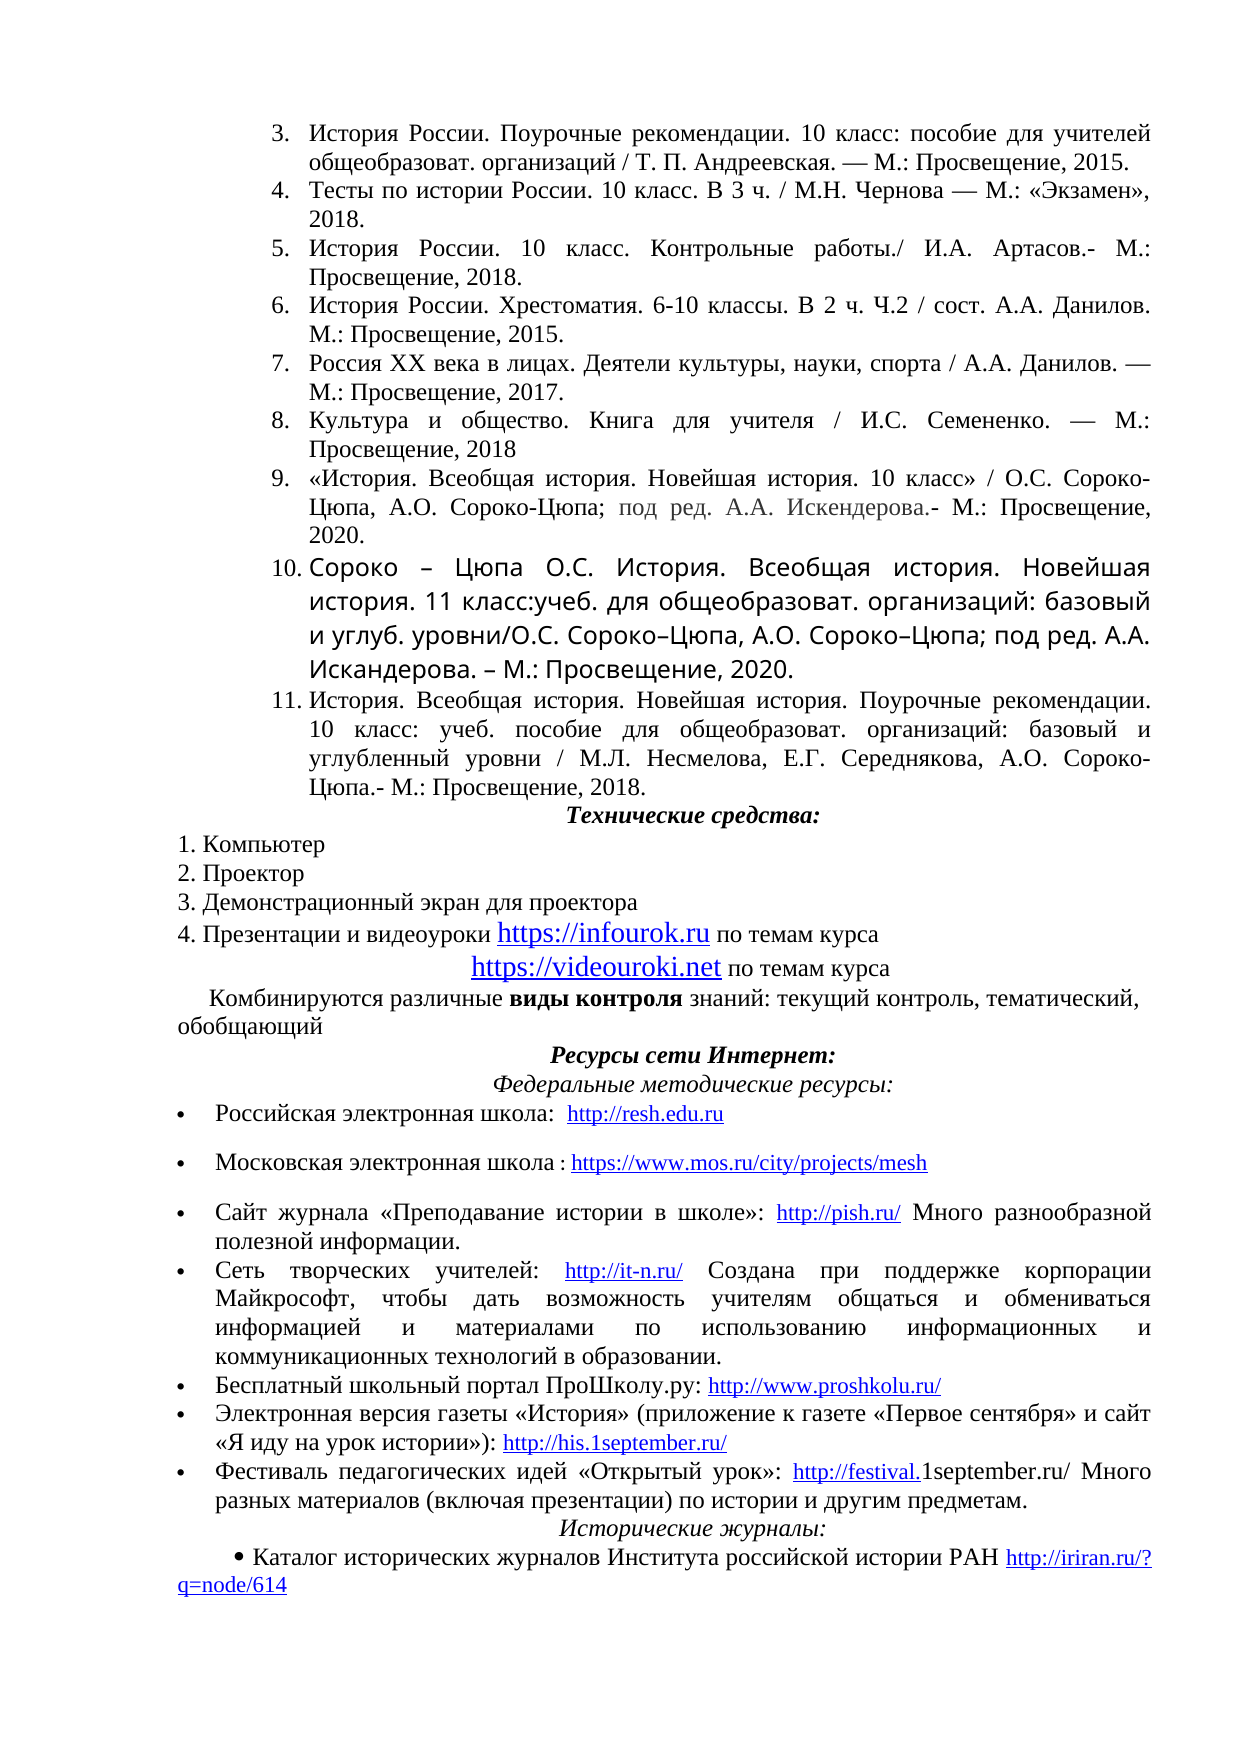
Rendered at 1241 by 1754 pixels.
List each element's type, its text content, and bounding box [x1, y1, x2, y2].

list Россия ХХ века в лицах. Деятели культуры, науки, спорта / А.А. Данилов. — М.: Просвещение, 2017. [271, 348, 1152, 406]
text 1. Компьютер [177, 829, 1152, 858]
list Бесплатный школьный портал ПроШколу.ру: http://www.proshkolu.ru/ [177, 1370, 1152, 1398]
list Тесты по истории России. 10 класс. В 3 ч. / М.Н. Чернова — М.: «Экзамен», 2018. [271, 176, 1152, 233]
text 2. Проектор [177, 858, 1152, 887]
list История России. Поурочные рекомендации. 10 класс: пособие для учителей общеобразоват. организаций / Т. П. Андреевская. — М.: Просвещение, 2015. [271, 118, 1152, 176]
text https://videouroki.net по темам курса [177, 949, 1152, 983]
list Фестиваль педагогических идей «Открытый урок»: http://festival.1september.ru/ Много разных материалов (включая презентации) по истории и другим предметам. [177, 1456, 1152, 1513]
list Сеть творческих учителей: http://it-n.ru/ Создана при поддержке корпорации Майкрософт, чтобы дать возможность учителям общаться и обмениваться информацией и материалами по использованию информационных и коммуникационных технологий в образовании. [177, 1255, 1152, 1370]
list История России. 10 класс. Контрольные работы./ И.А. Артасов.- М.: Просвещение, 2018. [271, 233, 1152, 291]
text Федеральные методические ресурсы: [177, 1069, 1152, 1098]
list «История. Всеобщая история. Новейшая история. 10 класс» / О.С. Сороко-Цюпа, А.О. Сороко-Цюпа; под ред. А.А. Искендерова.- М.: Просвещение, 2020. [271, 463, 1152, 549]
list Сайт журнала «Преподавание истории в школе»: http://pish.ru/ Много разнообразной полезной информации. [177, 1197, 1152, 1255]
text Комбинируются различные виды контроля знаний: текущий контроль, тематический, обобщающий [177, 983, 1152, 1040]
list Культура и общество. Книга для учителя / И.С. Семененко. — М.: Просвещение, 2018 [271, 406, 1152, 463]
list Московская электронная школа : https://www.mos.ru/city/projects/mesh [177, 1147, 1152, 1176]
list Каталог исторических журналов Института российской истории РАН http://iriran.ru/?q=node/614 [177, 1542, 1152, 1597]
list Электронная версия газеты «История» (приложение к газете «Первое сентября» и сайт «Я иду на урок истории»): http://his.1september.ru/ [177, 1398, 1152, 1456]
text Технические средства: [177, 801, 1152, 829]
list Российская электронная школа: http://resh.edu.ru [177, 1098, 1152, 1126]
text 4. Презентации и видеоуроки https://infourok.ru по темам курса [177, 916, 1152, 949]
list История России. Хрестоматия. 6-10 классы. В 2 ч. Ч.2 / сост. А.А. Данилов. М.: Просвещение, 2015. [271, 291, 1152, 348]
text Исторические журналы: [177, 1513, 1152, 1542]
list История. Всеобщая история. Новейшая история. Поурочные рекомендации. 10 класс: учеб. пособие для общеобразоват. организаций: базовый и углубленный уровни / М.Л. Несмелова, Е.Г. Середнякова, А.О. Сороко-Цюпа.- М.: Просвещение, 2018. [271, 686, 1152, 801]
text 3. Демонстрационный экран для проектора [177, 887, 1152, 916]
text Ресурсы сети Интернет: [177, 1040, 1152, 1069]
list Сороко – Цюпа О.С. История. Всеобщая история. Новейшая история. 11 класс:учеб. для общеобразоват. организаций: базовый и углуб. уровни/О.С. Сороко–Цюпа, А.О. Сороко–Цюпа; под ред. А.А. Искандерова. – М.: Просвещение, 2020. [271, 549, 1152, 686]
